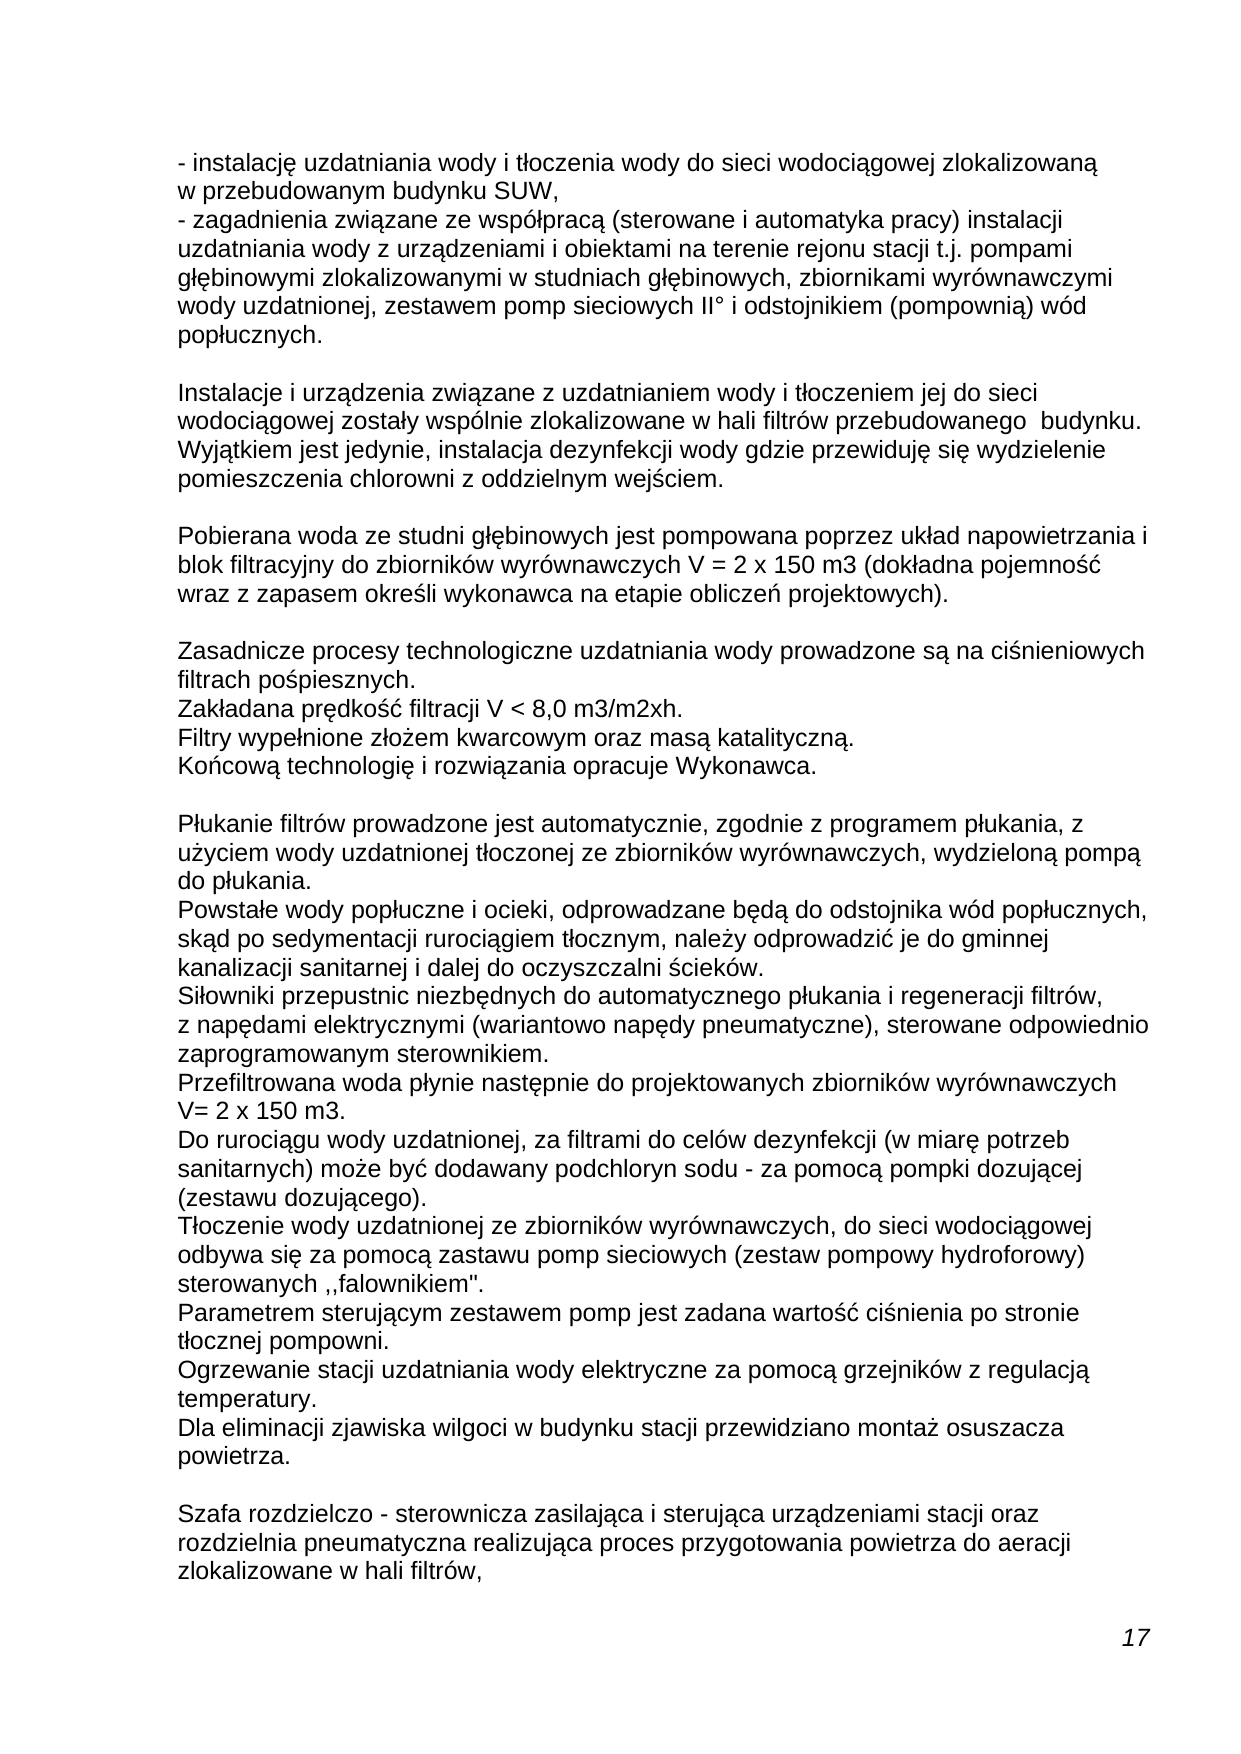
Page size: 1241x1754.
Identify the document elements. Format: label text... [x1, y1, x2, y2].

text - instalację uzdatniania wody i tłoczenia wody do sieci wodociągowej zlokalizowaną w przebudowanym budynku SUW, [177, 148, 1152, 205]
text Instalacje i urządzenia związane z uzdatnianiem wody i tłoczeniem jej do sieci wodociągowej zostały wspólnie zlokalizowane w hali filtrów przebudowanego budynku. Wyjątkiem jest jedynie, instalacja dezynfekcji wody gdzie przewiduję się wydzielenie pomieszczenia chlorowni z oddzielnym wejściem. [177, 378, 1152, 493]
text Parametrem sterującym zestawem pomp jest zadana wartość ciśnienia po stronie tłocznej pompowni. [177, 1298, 1152, 1355]
text Dla eliminacji zjawiska wilgoci w budynku stacji przewidziano montaż osuszacza powietrza. [177, 1413, 1152, 1470]
text Filtry wypełnione złożem kwarcowym oraz masą katalityczną. [177, 723, 1152, 751]
text Końcową technologię i rozwiązania opracuje Wykonawca. [177, 751, 1152, 780]
text Zakładana prędkość filtracji V < 8,0 m3/m2xh. [177, 694, 1152, 723]
text Płukanie filtrów prowadzone jest automatycznie, zgodnie z programem płukania, z użyciem wody uzdatnionej tłoczonej ze zbiorników wyrównawczych, wydzieloną pompą do płukania. [177, 809, 1152, 895]
text Ogrzewanie stacji uzdatniania wody elektryczne za pomocą grzejników z regulacją temperatury. [177, 1355, 1152, 1413]
text Pobierana woda ze studni głębinowych jest pompowana poprzez układ napowietrzania i blok filtracyjny do zbiorników wyrównawczych V = 2 x 150 m3 (dokładna pojemność wraz z zapasem określi wykonawca na etapie obliczeń projektowych). [177, 521, 1152, 608]
text Szafa rozdzielczo - sterownicza zasilająca i sterująca urządzeniami stacji oraz rozdzielnia pneumatyczna realizująca proces przygotowania powietrza do aeracji zlokalizowane w hali filtrów, [177, 1499, 1152, 1585]
text Tłoczenie wody uzdatnionej ze zbiorników wyrównawczych, do sieci wodociągowej odbywa się za pomocą zastawu pomp sieciowych (zestaw pompowy hydroforowy) sterowanych ,,falownikiem". [177, 1211, 1152, 1298]
text Siłowniki przepustnic niezbędnych do automatycznego płukania i regeneracji filtrów, z napędami elektrycznymi (wariantowo napędy pneumatyczne), sterowane odpowiednio zaprogramowanym sterownikiem. [177, 981, 1152, 1068]
text Przefiltrowana woda płynie następnie do projektowanych zbiorników wyrównawczych V= 2 x 150 m3. [177, 1068, 1152, 1125]
text - zagadnienia związane ze współpracą (sterowane i automatyka pracy) instalacji uzdatniania wody z urządzeniami i obiektami na terenie rejonu stacji t.j. pompami głębinowymi zlokalizowanymi w studniach głębinowych, zbiornikami wyrównawczymi wody uzdatnionej, zestawem pomp sieciowych II° i odstojnikiem (pompownią) wód popłucznych. [177, 205, 1152, 349]
text Powstałe wody popłuczne i ocieki, odprowadzane będą do odstojnika wód popłucznych, skąd po sedymentacji rurociągiem tłocznym, należy odprowadzić je do gminnej kanalizacji sanitarnej i dalej do oczyszczalni ścieków. [177, 895, 1152, 981]
text Do rurociągu wody uzdatnionej, za filtrami do celów dezynfekcji (w miarę potrzeb sanitarnych) może być dodawany podchloryn sodu - za pomocą pompki dozującej (zestawu dozującego). [177, 1125, 1152, 1211]
text Zasadnicze procesy technologiczne uzdatniania wody prowadzone są na ciśnieniowych filtrach pośpiesznych. [177, 636, 1152, 694]
